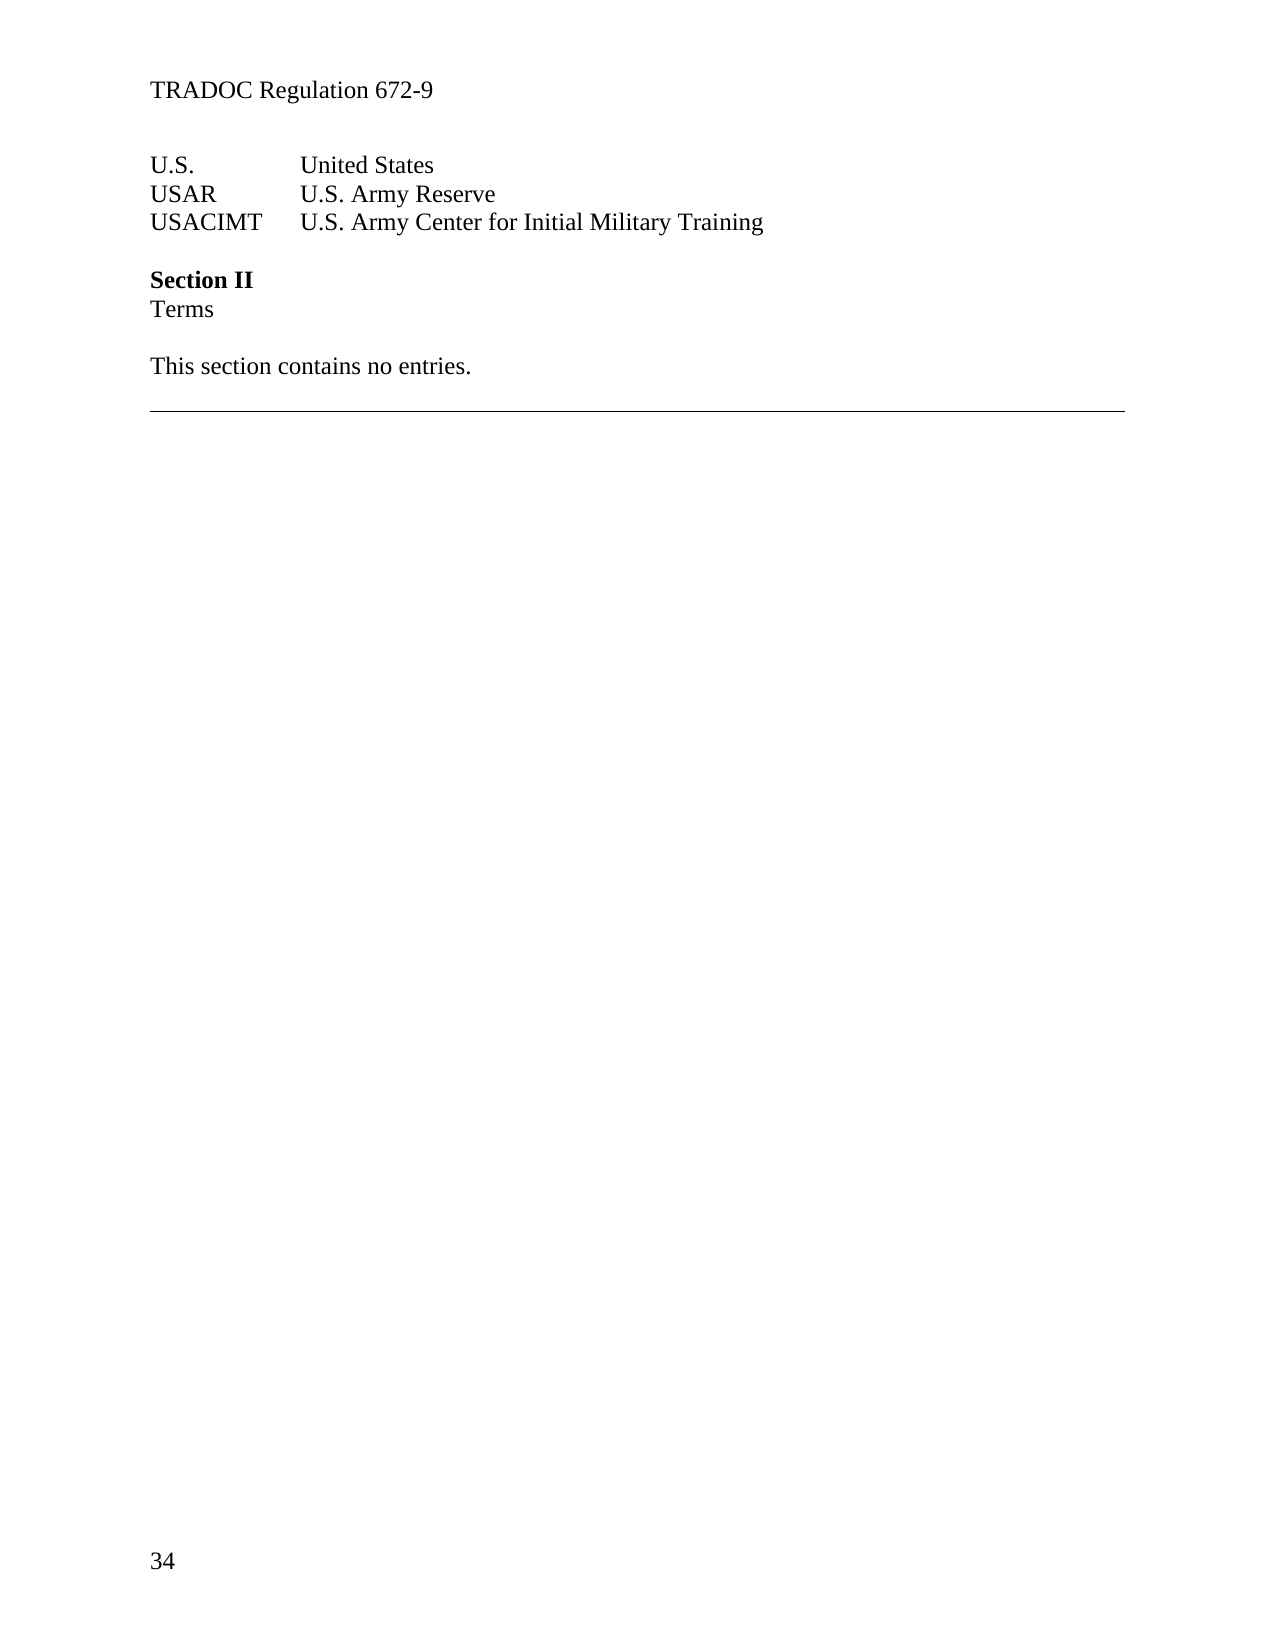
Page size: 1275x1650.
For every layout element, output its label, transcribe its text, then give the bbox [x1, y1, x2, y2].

text USAR U.S. Army Reserve [150, 179, 1125, 207]
text USACIMT U.S. Army Center for Initial Military Training [150, 207, 1125, 236]
text Section II [150, 265, 1125, 294]
text U.S. United States [150, 150, 1125, 179]
text This section contains no entries. [150, 351, 1125, 380]
text Terms [150, 294, 1125, 322]
